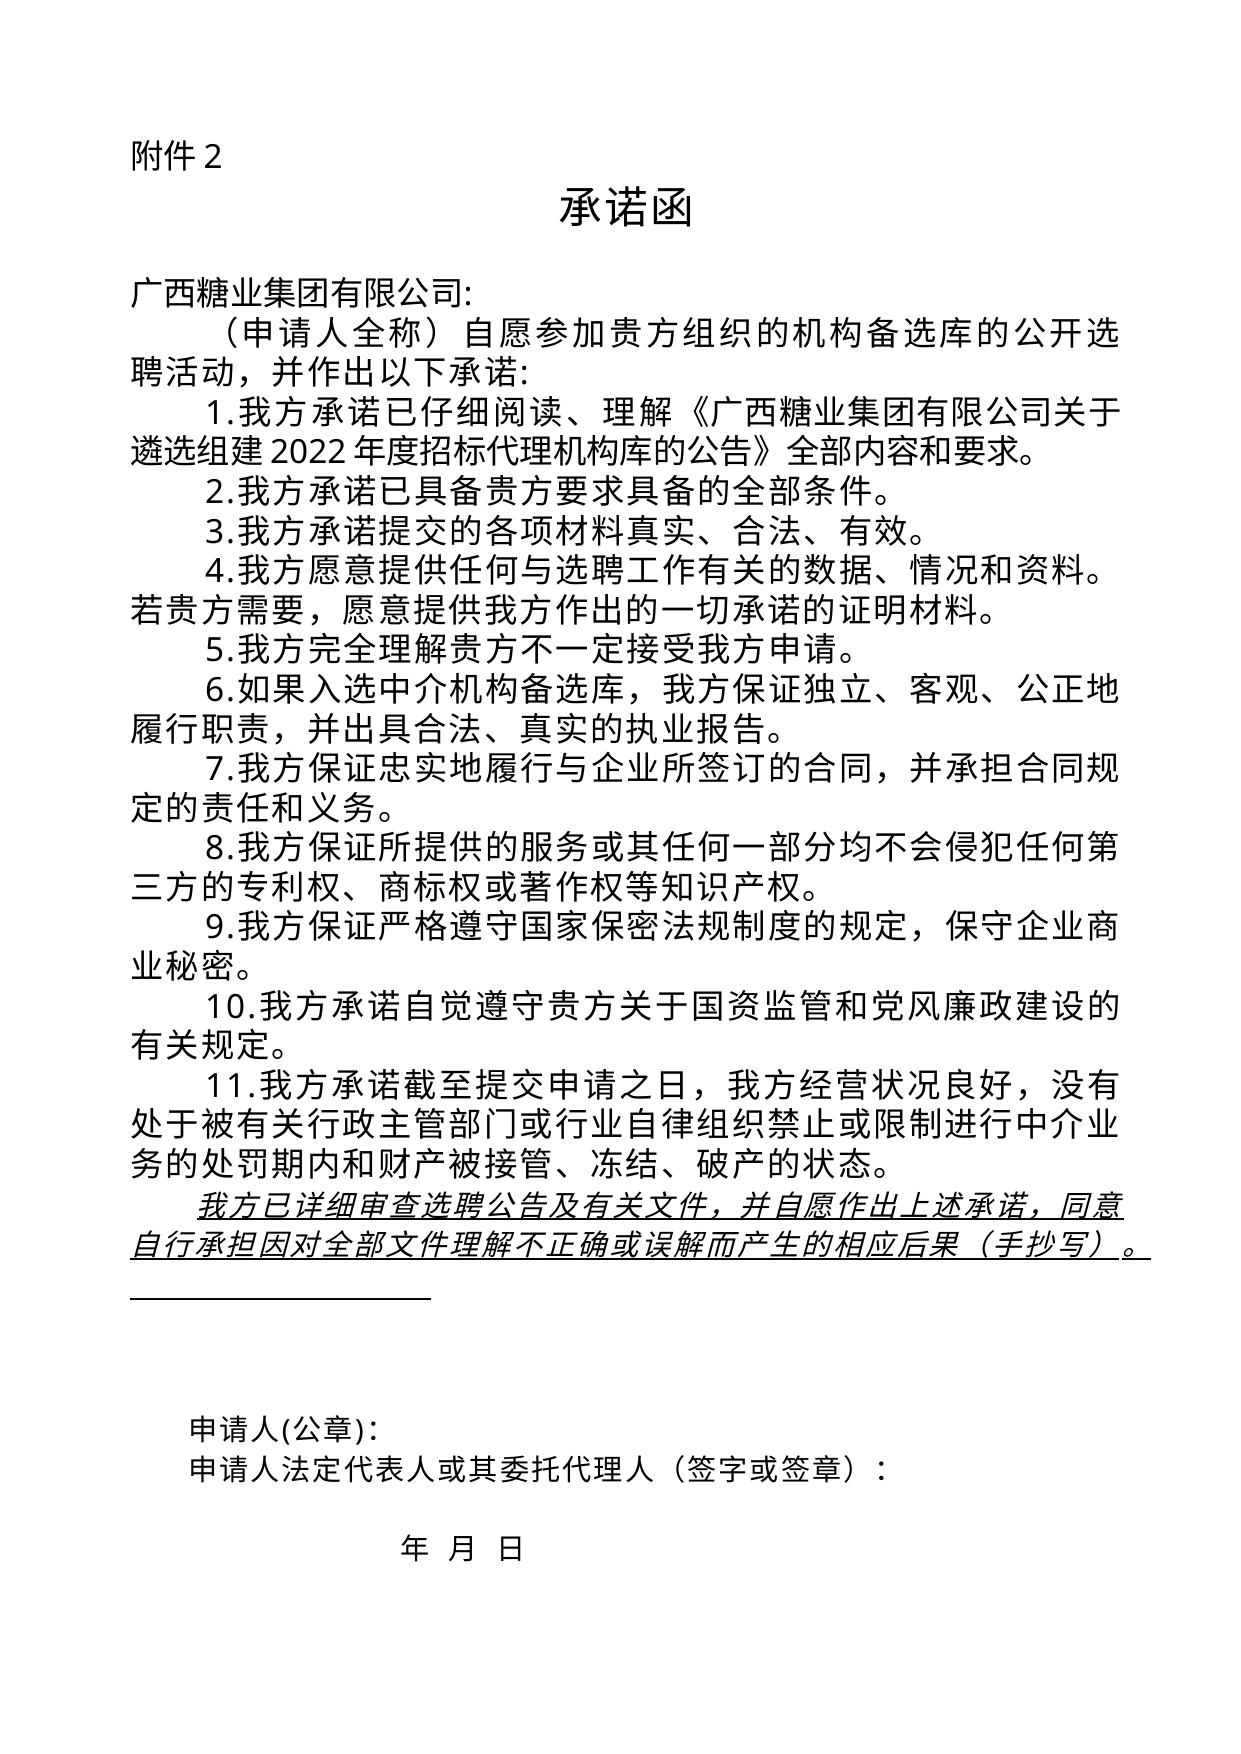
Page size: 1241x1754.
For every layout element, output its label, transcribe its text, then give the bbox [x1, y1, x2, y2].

text 10.我方承诺自觉遵守贵方关于国资监管和党风廉政建设的有关规定。 [130, 986, 1122, 1066]
text 9.我方保证严格遵守国家保密法规制度的规定，保守企业商业秘密。 [130, 907, 1122, 986]
text 2.我方承诺已具备贵方要求具备的全部条件。 [130, 472, 1122, 511]
text 8.我方保证所提供的服务或其任何一部分均不会侵犯任何第三方的专利权、商标权或著作权等知识产权。 [130, 828, 1122, 907]
text 11.我方承诺截至提交申请之日，我方经营状况良好，没有处于被有关行政主管部门或行业自律组织禁止或限制进行中介业务的处罚期内和财产被接管、冻结、破产的状态。 [130, 1066, 1122, 1184]
text 6.如果入选中介机构备选库，我方保证独立、客观、公正地履行职责，并出具合法、真实的执业报告。 [130, 670, 1122, 749]
text （申请人全称）自愿参加贵方组织的机构备选库的公开选聘活动，并作出以下承诺: [130, 313, 1122, 393]
text 附件2 [130, 124, 1122, 180]
text 7.我方保证忠实地履行与企业所签订的合同，并承担合同规定的责任和义务。 [130, 749, 1122, 828]
text 3.我方承诺提交的各项材料真实、合法、有效。 [130, 511, 1122, 551]
text 5.我方完全理解贵方不一定接受我方申请。 [130, 630, 1122, 670]
text 申请人(公章)： [130, 1409, 1122, 1448]
text 我方已详细审查选聘公告及有关文件，并自愿作出上述承诺，同意自行承担因对全部文件理解不正确或误解而产生的相应后果（手抄写）。 [130, 1184, 1122, 1303]
text 申请人法定代表人或其委托代理人（签字或签章）： [130, 1448, 1122, 1488]
text 年 月 日 [130, 1528, 1122, 1567]
text 1.我方承诺已仔细阅读、理解《广西糖业集团有限公司关于遴选组建2022年度招标代理机构库的公告》全部内容和要求。 [130, 393, 1122, 472]
text 承诺函 [130, 180, 1122, 234]
text 广西糖业集团有限公司: [130, 274, 1122, 313]
text 4.我方愿意提供任何与选聘工作有关的数据、情况和资料。若贵方需要，愿意提供我方作出的一切承诺的证明材料。 [130, 551, 1122, 630]
